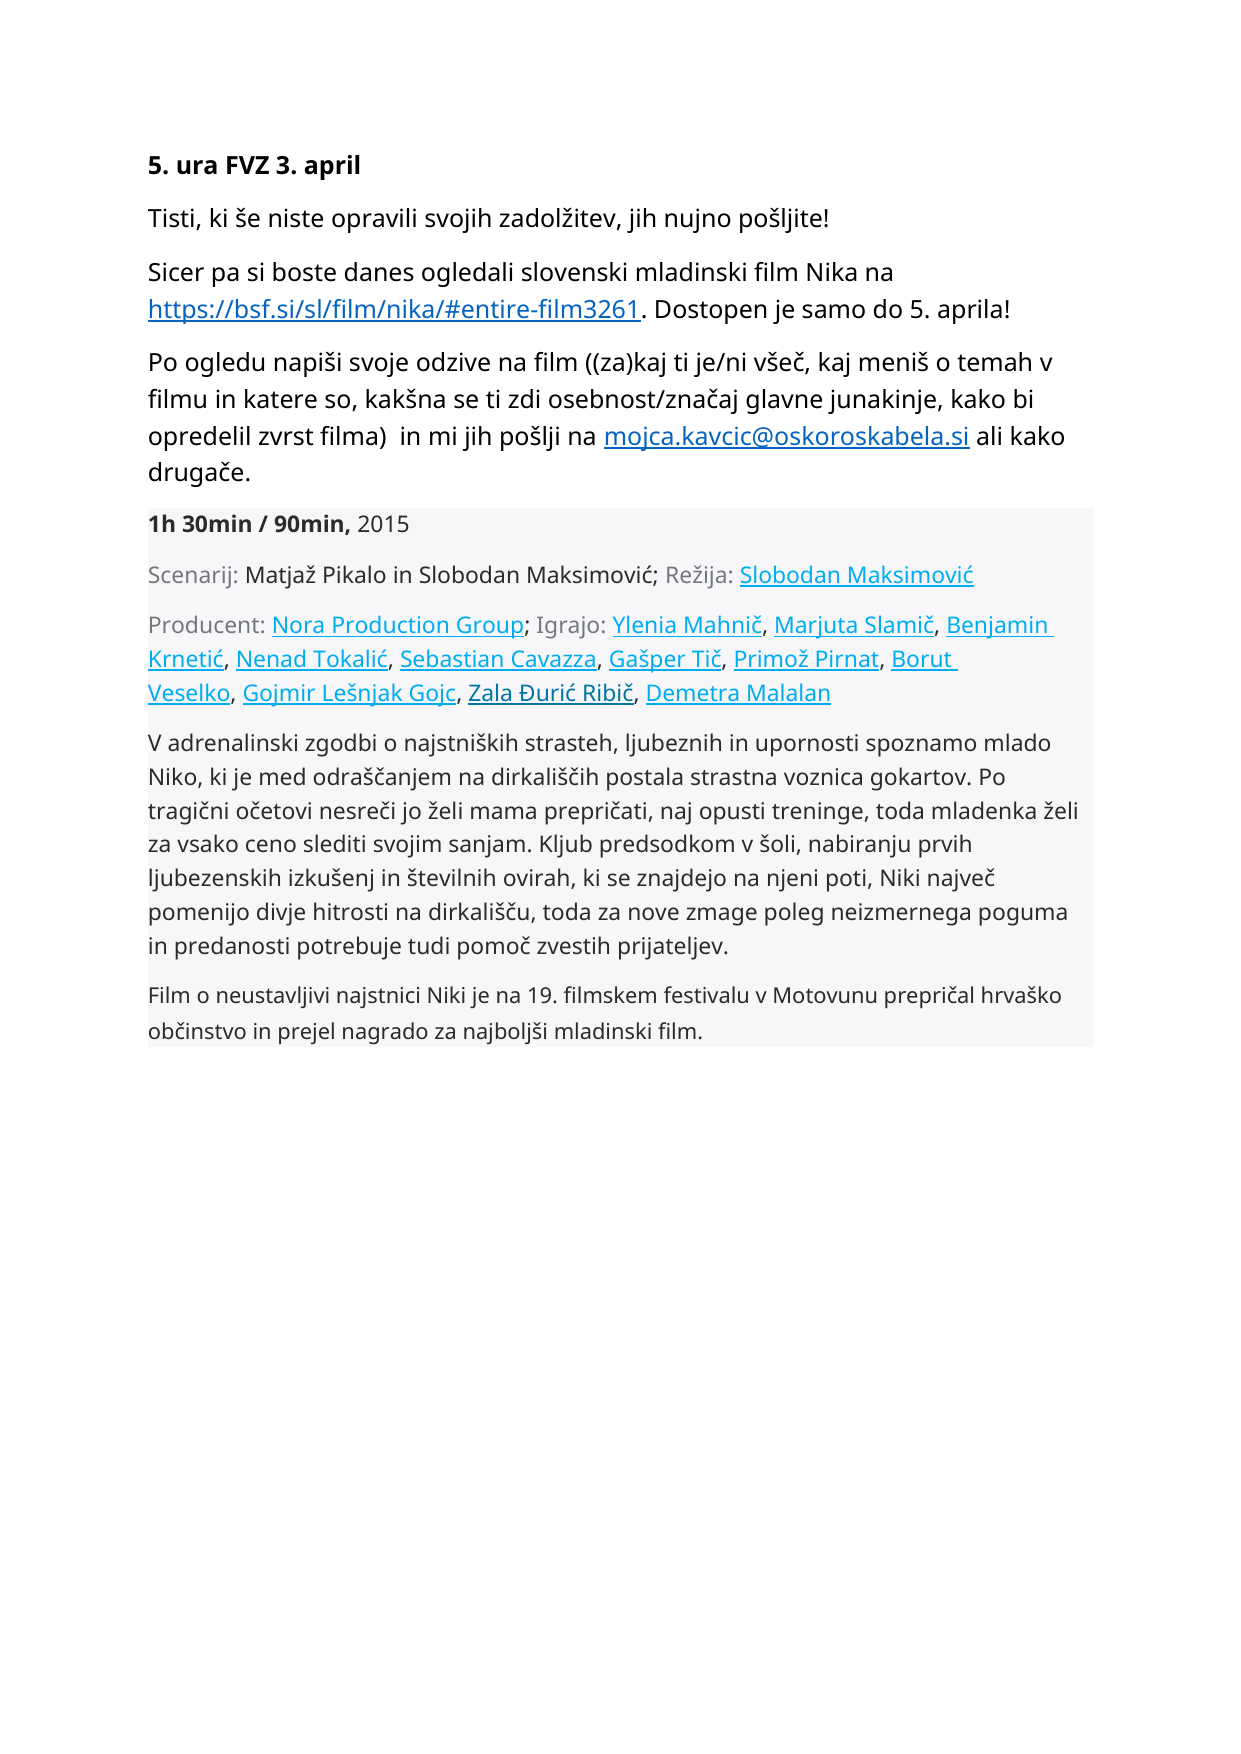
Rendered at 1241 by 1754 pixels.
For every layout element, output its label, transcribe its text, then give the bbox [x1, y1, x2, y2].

text Sicer pa si boste danes ogledali slovenski mladinski film Nika na https://bsf.si/sl/film/nika/#entire-film3261. Dostopen je samo do 5. aprila! [148, 254, 1093, 325]
text Tisti, ki še niste opravili svojih zadolžitev, jih nujno pošljite! [148, 201, 1093, 235]
text 5. ura FVZ 3. april [148, 148, 1093, 182]
text V adrenalinski zgodbi o najstniških strasteh, ljubeznih in upornosti spoznamo mlado Niko, ki je med odraščanjem na dirkališčih postala strastna voznica gokartov. Po tragični očetovi nesreči jo želi mama prepričati, naj opusti treninge, toda mladenka želi za vsako ceno slediti svojim sanjam. Kljub predsodkom v šoli, nabiranju prvih ljubezenskih izkušenj in številnih ovirah, ki se znajdejo na njeni poti, Niki največ pomenijo divje hitrosti na dirkališču, toda za nove zmage poleg neizmernega poguma in predanosti potrebuje tudi pomoč zvestih prijateljev. [148, 727, 1093, 961]
text Producent: Nora Production Group; Igrajo: Ylenia Mahnič, Marjuta Slamič, Benjamin Krnetić, Nenad Tokalić, Sebastian Cavazza, Gašper Tič, Primož Pirnat, Borut Veselko, Gojmir Lešnjak Gojc, Zala Đurić Ribič, Demetra Malalan [148, 609, 1093, 708]
text Film o neustavljivi najstnici Niki je na 19. filmskem festivalu v Motovunu prepričal hrvaško občinstvo in prejel nagrado za najboljši mladinski film. [148, 980, 1093, 1047]
text 1h 30min / 90min, 2015 [148, 508, 1093, 540]
text Po ogledu napiši svoje odzive na film ((za)kaj ti je/ni všeč, kaj meniš o temah v filmu in katere so, kakšna se ti zdi osebnost/značaj glavne junakinje, kako bi opredelil zvrst filma) in mi jih pošlji na mojca.kavcic@oskoroskabela.si ali kako drugače. [148, 345, 1093, 489]
text Scenarij: Matjaž Pikalo in Slobodan Maksimović; Režija: Slobodan Maksimović [148, 559, 1093, 590]
